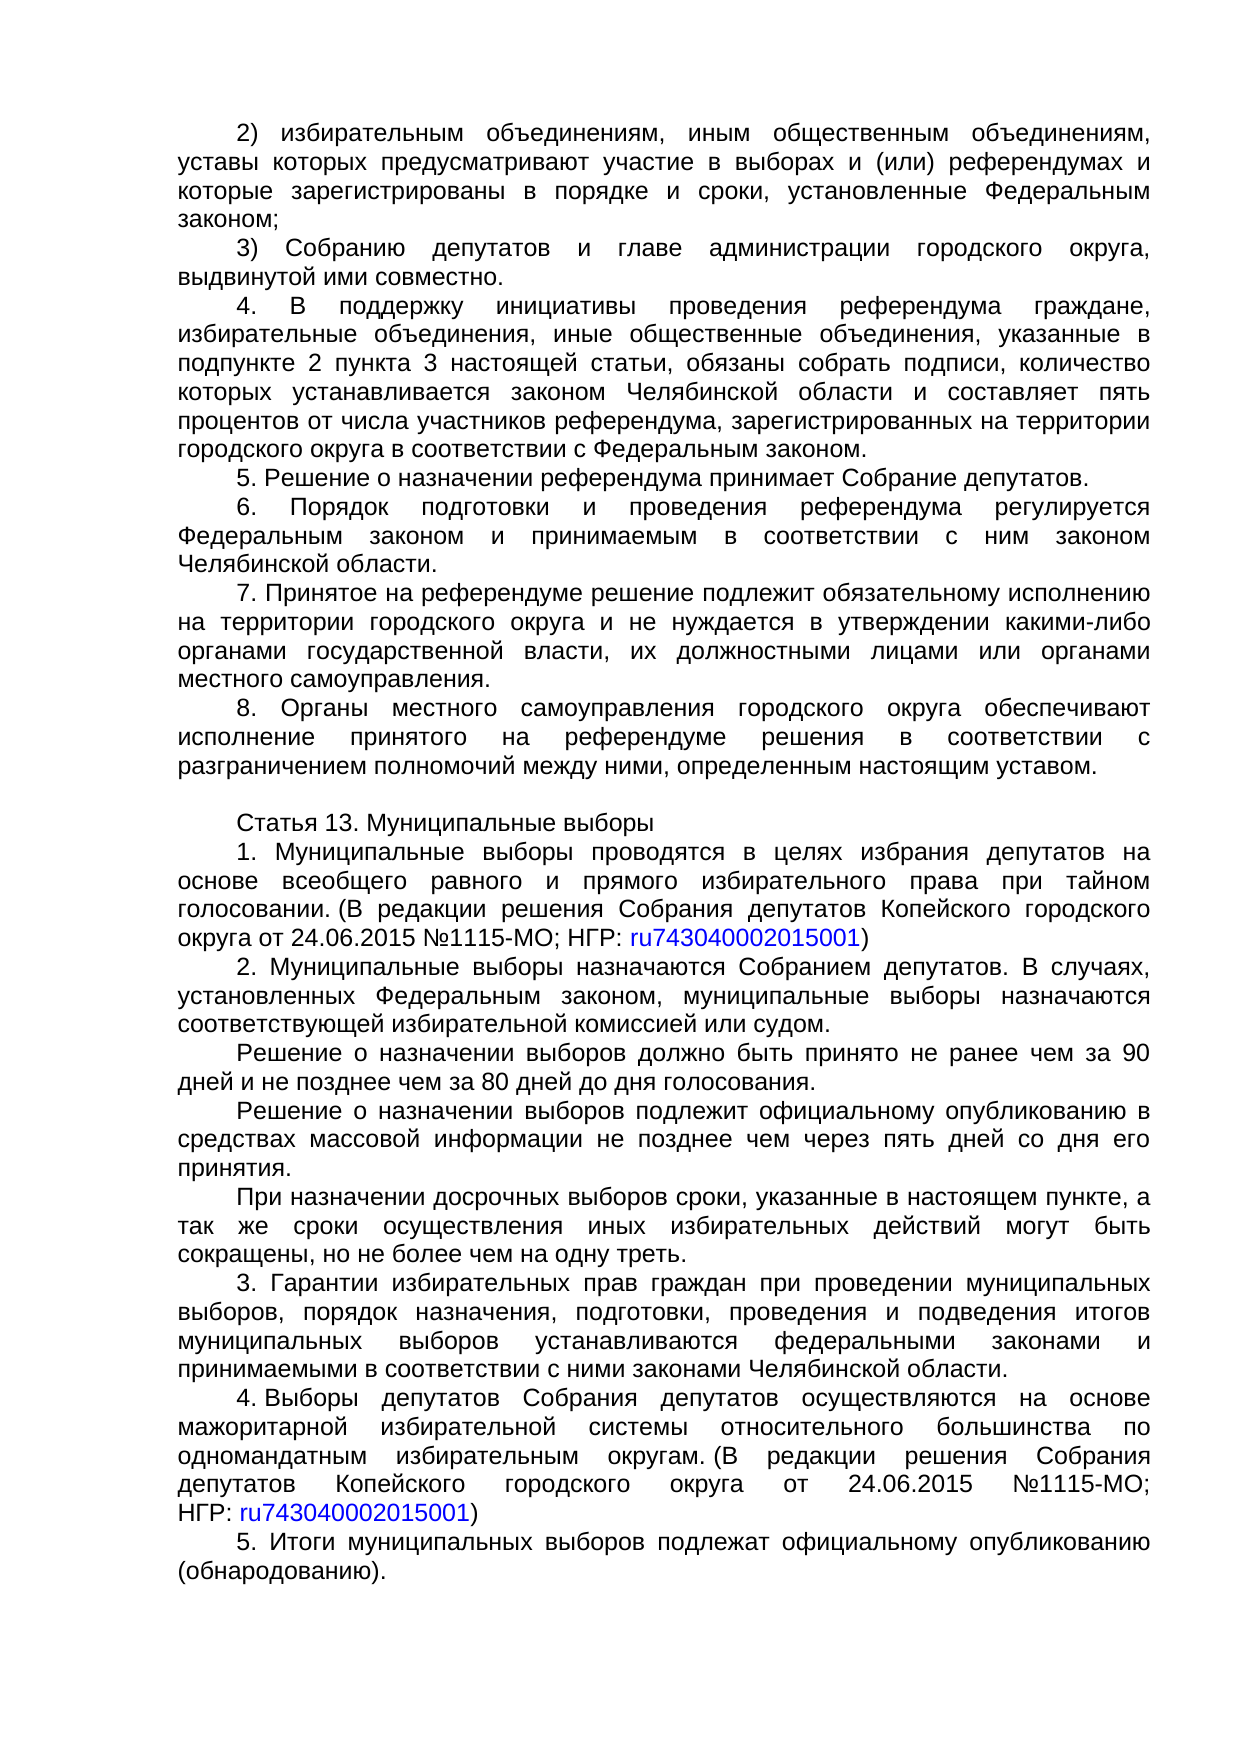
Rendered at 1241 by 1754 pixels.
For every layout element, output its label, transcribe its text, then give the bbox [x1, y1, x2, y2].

text 2. Муниципальные выборы назначаются Собранием депутатов. В случаях, установленных Федеральным законом, муниципальные выборы назначаются соответствующей избирательной комиссией или судом. [177, 952, 1152, 1038]
text 8. Органы местного самоуправления городского округа обеспечивают исполнение принятого на референдуме решения в соответствии с разграничением полномочий между ними, определенным настоящим уставом. [177, 693, 1152, 779]
text 1. Муниципальные выборы проводятся в целях избрания депутатов на основе всеобщего равного и прямого избирательного права при тайном голосовании. (В редакции решения Собрания депутатов Копейского городского округа от 24.06.2015 №1115-МО; НГР: ru743040002015001) [177, 837, 1152, 952]
text Решение о назначении выборов подлежит официальному опубликованию в средствах массовой информации не позднее чем через пять дней со дня его принятия. [177, 1096, 1152, 1182]
text 5. Решение о назначении референдума принимает Собрание депутатов. [177, 463, 1152, 492]
text При назначении досрочных выборов сроки, указанные в настоящем пункте, а так же сроки осуществления иных избирательных действий могут быть сокращены, но не более чем на одну треть. [177, 1182, 1152, 1268]
text 4. Выборы депутатов Собрания депутатов осуществляются на основе мажоритарной избирательной системы относительного большинства по одномандатным избирательным округам. (В редакции решения Собрания депутатов Копейского городского округа от 24.06.2015 №1115-МО; НГР: ru743040002015001) [177, 1383, 1152, 1527]
text 7. Принятое на референдуме решение подлежит обязательному исполнению на территории городского округа и не нуждается в утверждении какими-либо органами государственной власти, их должностными лицами или органами местного самоуправления. [177, 578, 1152, 693]
text Статья 13. Муниципальные выборы [177, 808, 1152, 837]
text 3. Гарантии избирательных прав граждан при проведении муниципальных выборов, порядок назначения, подготовки, проведения и подведения итогов муниципальных выборов устанавливаются федеральными законами и принимаемыми в соответствии с ними законами Челябинской области. [177, 1268, 1152, 1383]
text 4. В поддержку инициативы проведения референдума граждане, избирательные объединения, иные общественные объединения, указанные в подпункте 2 пункта 3 настоящей статьи, обязаны собрать подписи, количество которых устанавливается законом Челябинской области и составляет пять процентов от числа участников референдума, зарегистрированных на территории городского округа в соответствии с Федеральным законом. [177, 291, 1152, 463]
text 3) Собранию депутатов и главе администрации городского округа, выдвинутой ими совместно. [177, 233, 1152, 291]
text 5. Итоги муниципальных выборов подлежат официальному опубликованию (обнародованию). [177, 1527, 1152, 1584]
text 6. Порядок подготовки и проведения референдума регулируется Федеральным законом и принимаемым в соответствии с ним законом Челябинской области. [177, 492, 1152, 578]
text Решение о назначении выборов должно быть принято не ранее чем за 90 дней и не позднее чем за 80 дней до дня голосования. [177, 1038, 1152, 1096]
text 2) избирательным объединениям, иным общественным объединениям, уставы которых предусматривают участие в выборах и (или) референдумах и которые зарегистрированы в порядке и сроки, установленные Федеральным законом; [177, 118, 1152, 233]
